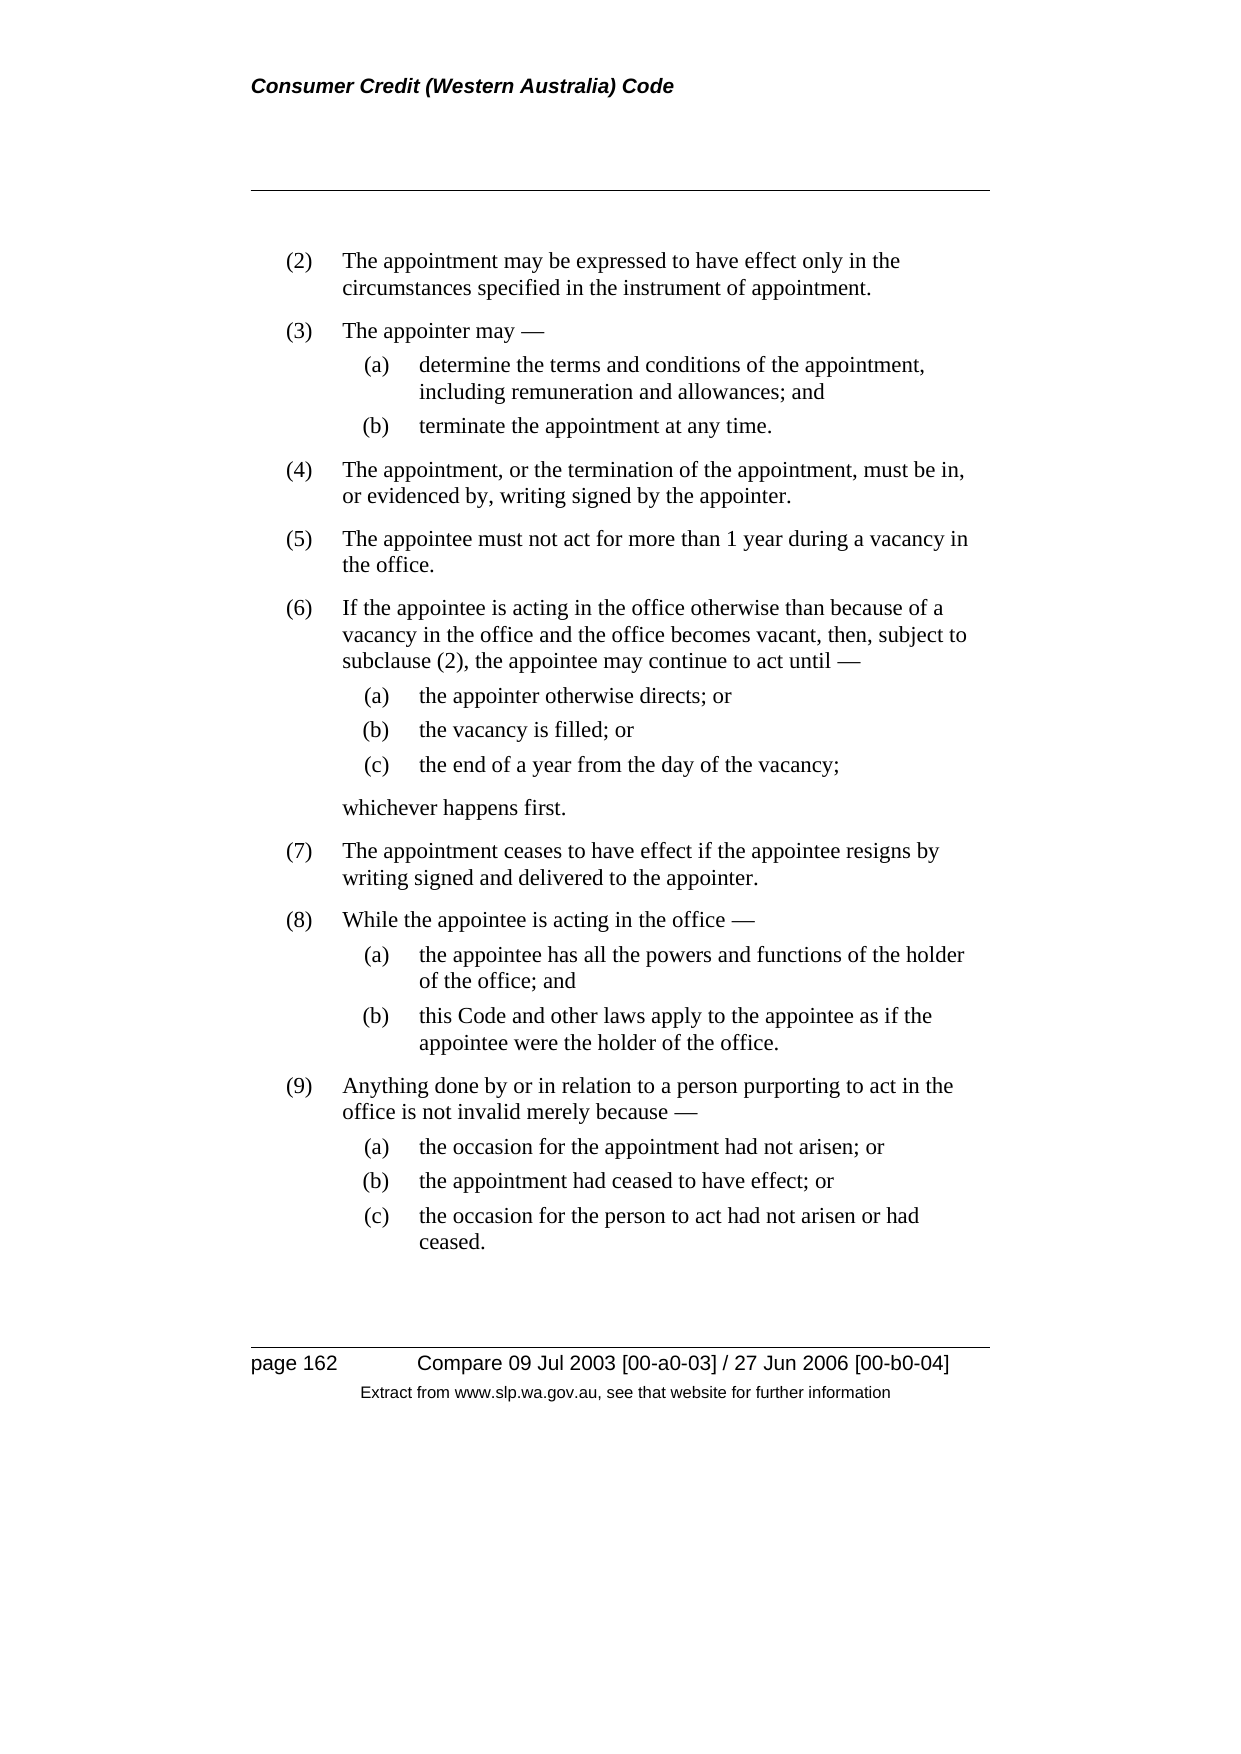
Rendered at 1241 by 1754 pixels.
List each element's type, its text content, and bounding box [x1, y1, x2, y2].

text (6) If the appointee is acting in the office otherwise than because of a vacancy in the office and the office becomes vacant, then, subject to subclause (2), the appointee may continue to act until — [251, 594, 990, 673]
text (9) Anything done by or in relation to a person purporting to act in the office is not invalid merely because — [251, 1072, 990, 1124]
text (b) the appointment had ceased to have effect; or [251, 1167, 990, 1194]
text (a) the appointer otherwise directs; or [251, 682, 990, 708]
text whichever happens first. [251, 794, 990, 821]
text (a) determine the terms and conditions of the appointment, including remuneration and allowances; and [251, 352, 990, 404]
text (2) The appointment may be expressed to have effect only in the circumstances specified in the instrument of appointment. [251, 247, 990, 300]
text (a) the appointee has all the powers and functions of the holder of the office; and [251, 941, 990, 994]
text (c) the end of a year from the day of the vacancy; [251, 751, 990, 777]
text (b) the vacancy is filled; or [251, 716, 990, 743]
text (3) The appointer may — [251, 317, 990, 343]
text (b) this Code and other laws apply to the appointee as if the appointee were the holder of the office. [251, 1002, 990, 1055]
text (b) terminate the appointment at any time. [251, 413, 990, 439]
text (8) While the appointee is acting in the office — [251, 907, 990, 933]
text (a) the occasion for the appointment had not arisen; or [251, 1133, 990, 1159]
text (c) the occasion for the person to act had not arisen or had ceased. [251, 1202, 990, 1255]
text (4) The appointment, or the termination of the appointment, must be in, or evidenced by, writing signed by the appointer. [251, 456, 990, 508]
text (5) The appointee must not act for more than 1 year during a vacancy in the office. [251, 525, 990, 578]
text (7) The appointment ceases to have effect if the appointee resigns by writing signed and delivered to the appointer. [251, 837, 990, 890]
